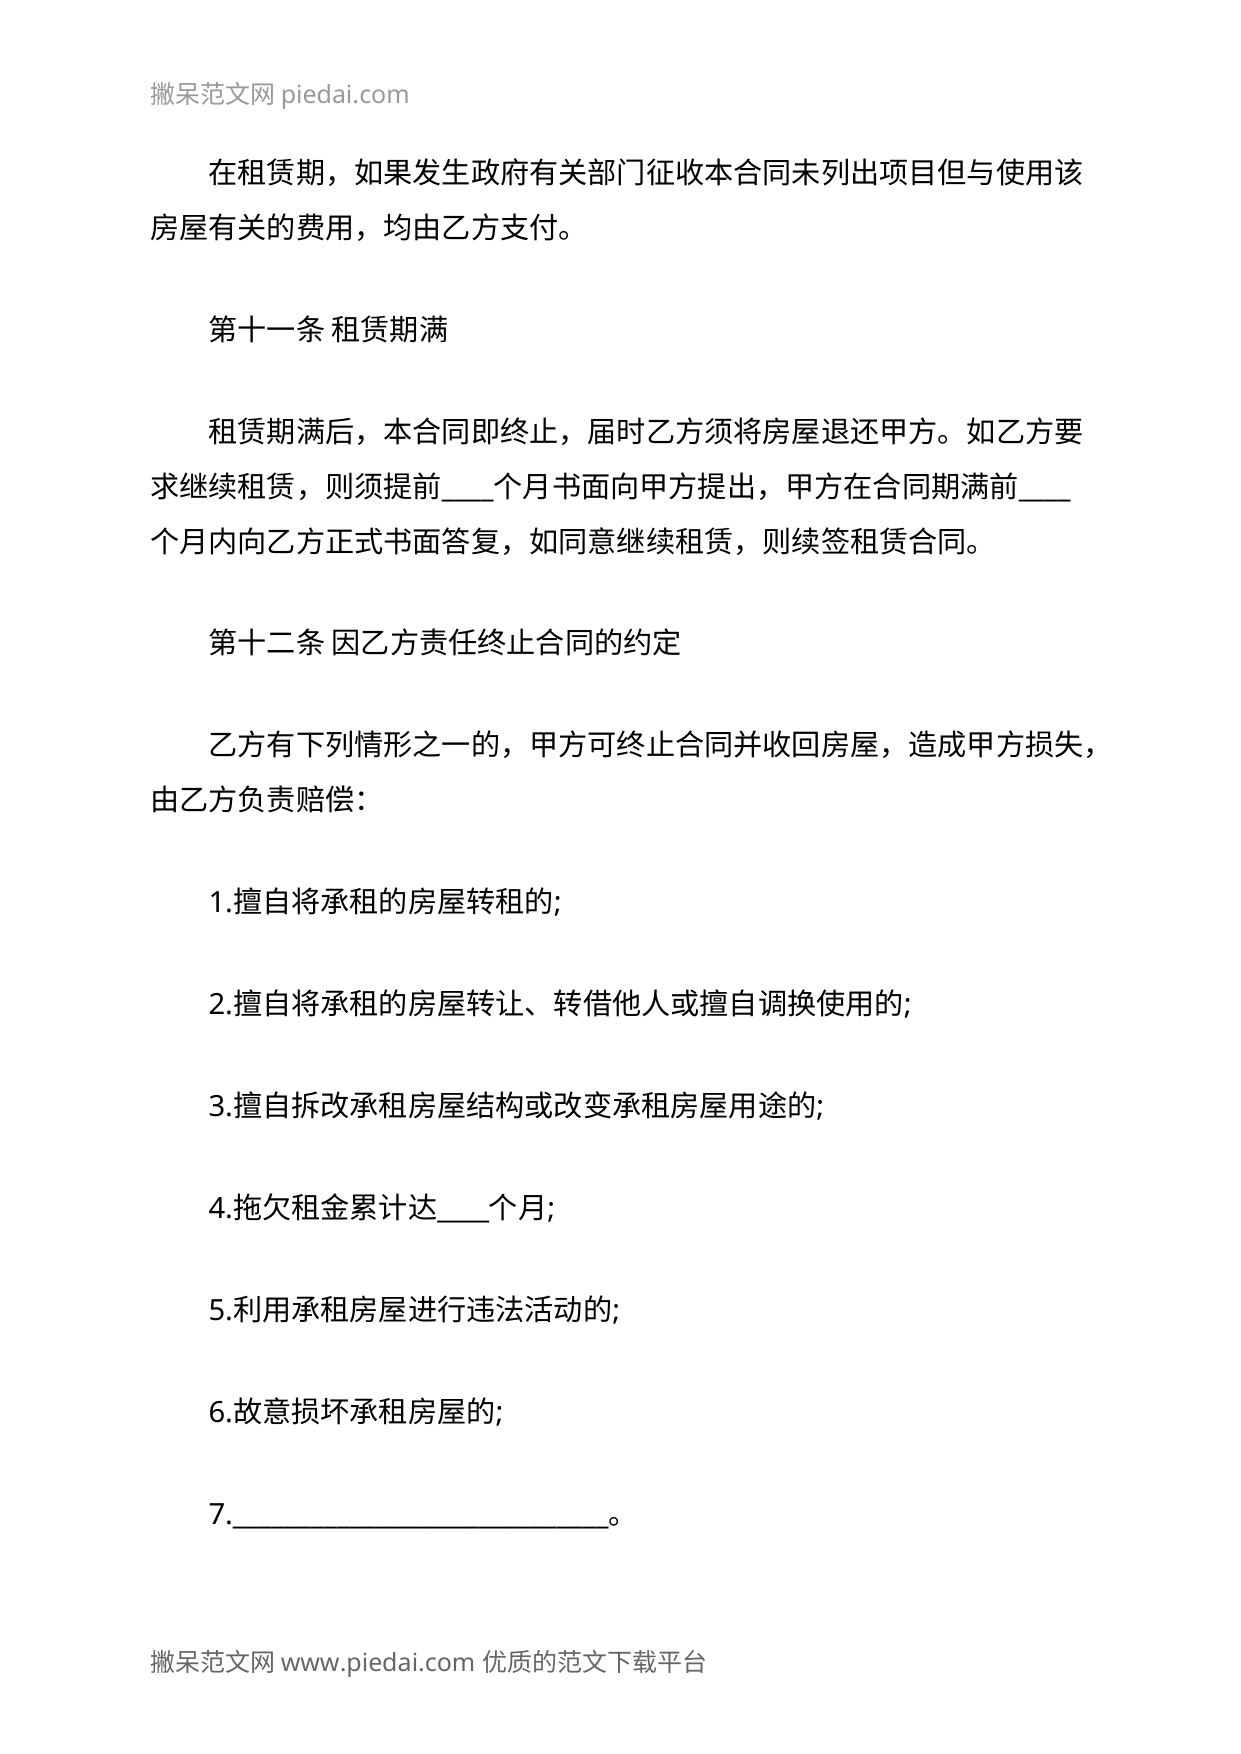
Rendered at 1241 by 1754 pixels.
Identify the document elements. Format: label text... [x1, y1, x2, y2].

text 在租赁期，如果发生政府有关部门征收本合同未列出项目但与使用该房屋有关的费用，均由乙方支付。 [150, 150, 1090, 247]
text 1.擅自将承租的房屋转租的; [150, 878, 1090, 921]
text 5.利用承租房屋进行违法活动的; [150, 1286, 1090, 1329]
text 4.拖欠租金累计达____个月; [150, 1184, 1090, 1227]
text 2.擅自将承租的房屋转让、转借他人或擅自调换使用的; [150, 981, 1090, 1023]
text 第十二条 因乙方责任终止合同的约定 [150, 620, 1090, 662]
text 租赁期满后，本合同即终止，届时乙方须将房屋退还甲方。如乙方要求继续租赁，则须提前____个月书面向甲方提出，甲方在合同期满前____个月内向乙方正式书面答复，如同意继续租赁，则续签租赁合同。 [150, 408, 1090, 561]
text 乙方有下列情形之一的，甲方可终止合同并收回房屋，造成甲方损失，由乙方负责赔偿： [150, 722, 1090, 819]
text 6.故意损坏承租房屋的; [150, 1388, 1090, 1431]
text 3.擅自拆改承租房屋结构或改变承租房屋用途的; [150, 1082, 1090, 1125]
text 第十一条 租赁期满 [150, 307, 1090, 349]
text 7._____________________________。 [150, 1490, 1090, 1533]
